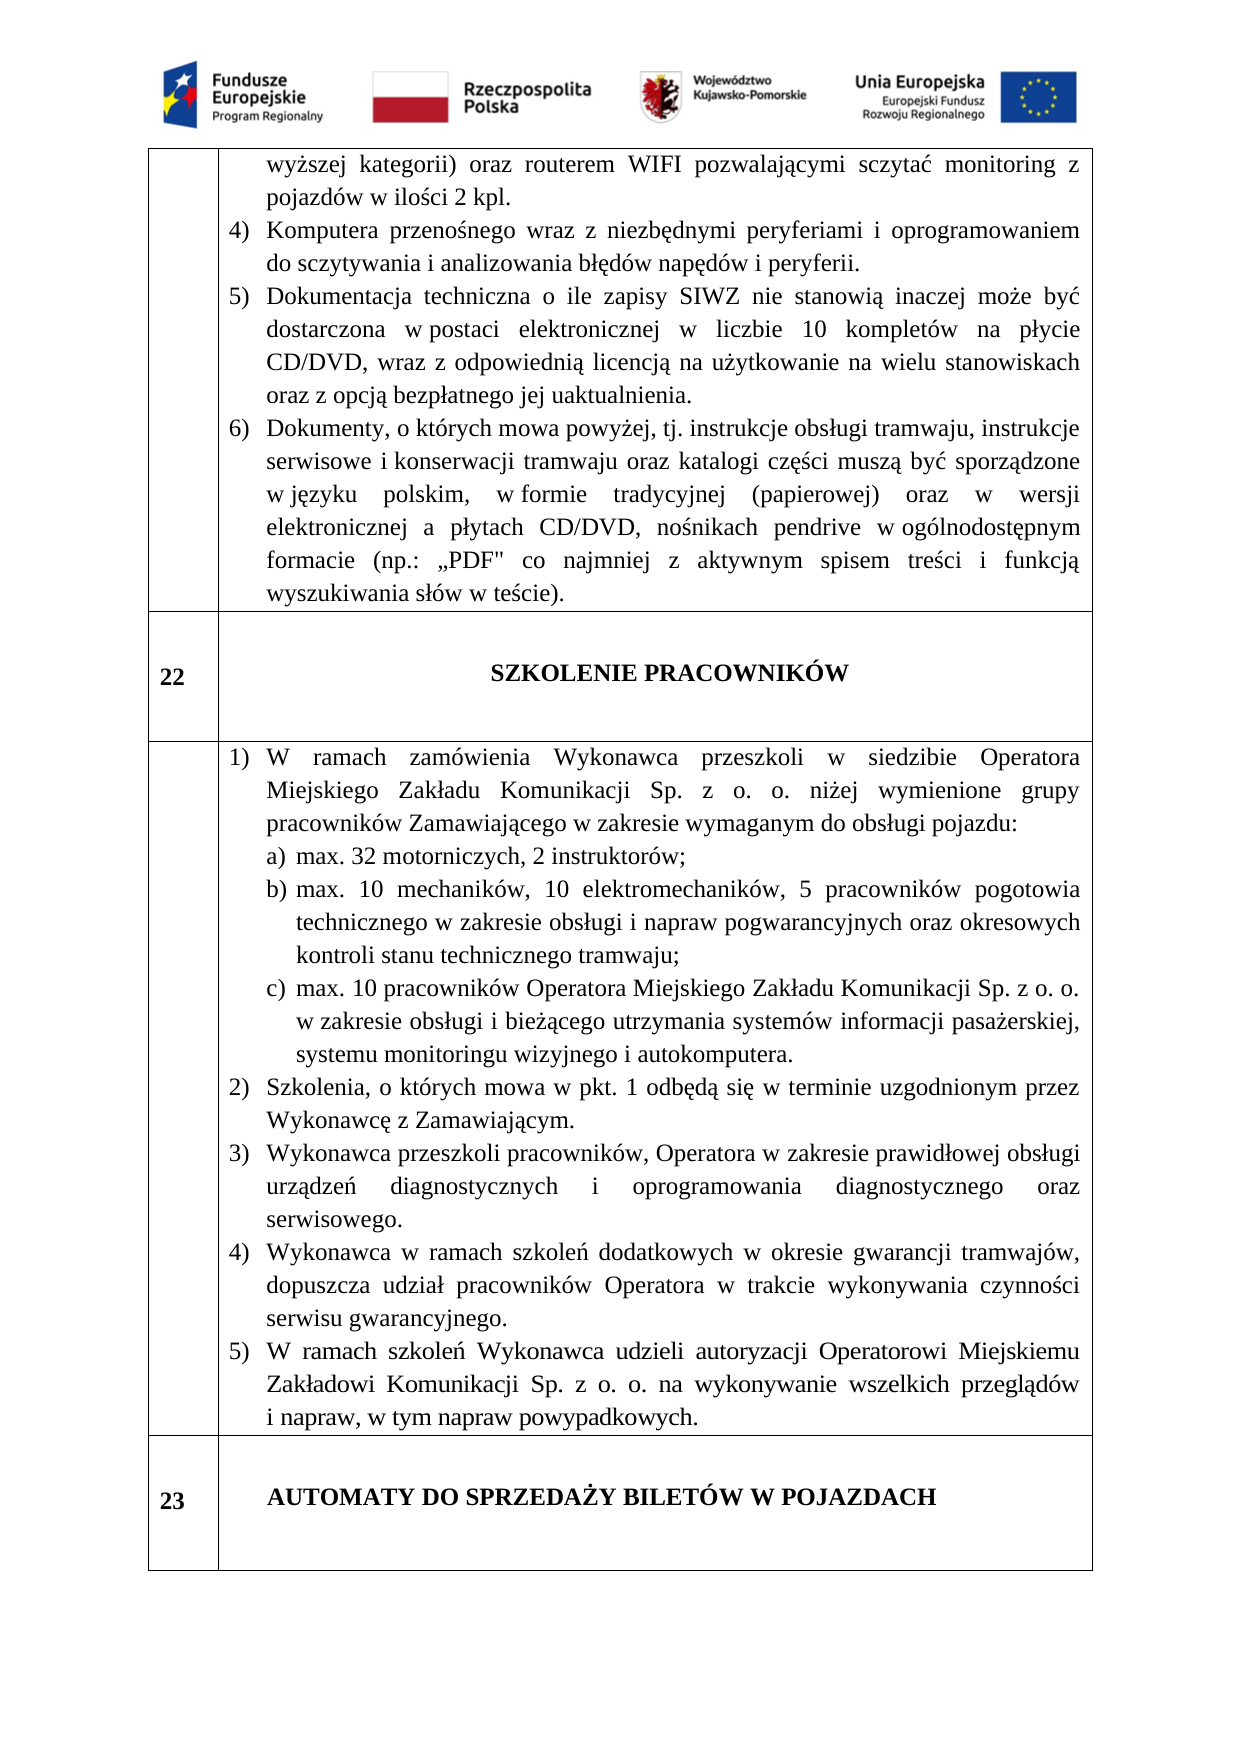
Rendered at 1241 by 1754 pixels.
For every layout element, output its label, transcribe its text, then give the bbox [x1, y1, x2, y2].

table_cell 23 [149, 1436, 218, 1570]
table_cell W ramach zamówienia Wykonawca przeszkoli w siedzibie Operatora Miejskiego Zakładu Komunikacji Sp. z o. o. niżej wymienione grupy pracowników Zamawiającego w zakresie wymaganym do obsługi pojazdu: max. 32 motorniczych, 2 instruktorów; max. 10 mechaników, 10 elektromechaników, 5 pracowników pogotowia technicznego w zakresie obsługi i napraw pogwarancyjnych oraz okresowych kontroli stanu technicznego tramwaju; max. 10 pracowników Operatora Miejskiego Zakładu Komunikacji Sp. z o. o. w zakresie obsługi i bieżącego utrzymania systemów informacji pasażerskiej, systemu monitoringu wizyjnego i autokomputera. Szkolenia, o których mowa w pkt. 1 odbędą się w terminie uzgodnionym przez Wykonawcę z Zamawiającym. Wykonawca przeszkoli pracowników, Operatora w zakresie prawidłowej obsługi urządzeń diagnostycznych i oprogramowania diagnostycznego oraz serwisowego. Wykonawca w ramach szkoleń dodatkowych w okresie gwarancji tramwajów, dopuszcza udział pracowników Operatora w trakcie wykonywania czynności serwisu gwarancyjnego. W ramach szkoleń Wykonawca udzieli autoryzacji Operatorowi Miejskiemu Zakładowi Komunikacji Sp. z o. o. na wykonywanie wszelkich przeglądów i napraw, w tym napraw powypadkowych. [219, 742, 1092, 1435]
table_cell SZKOLENIE PRACOWNIKÓW [219, 612, 1092, 741]
table_cell 22 [149, 612, 218, 741]
table_cell [149, 149, 218, 611]
picture [147, 44, 1093, 145]
table_cell AUTOMATY DO SPRZEDAŻY BILETÓW W POJAZDACH [219, 1436, 1092, 1570]
table_cell [149, 742, 218, 1435]
